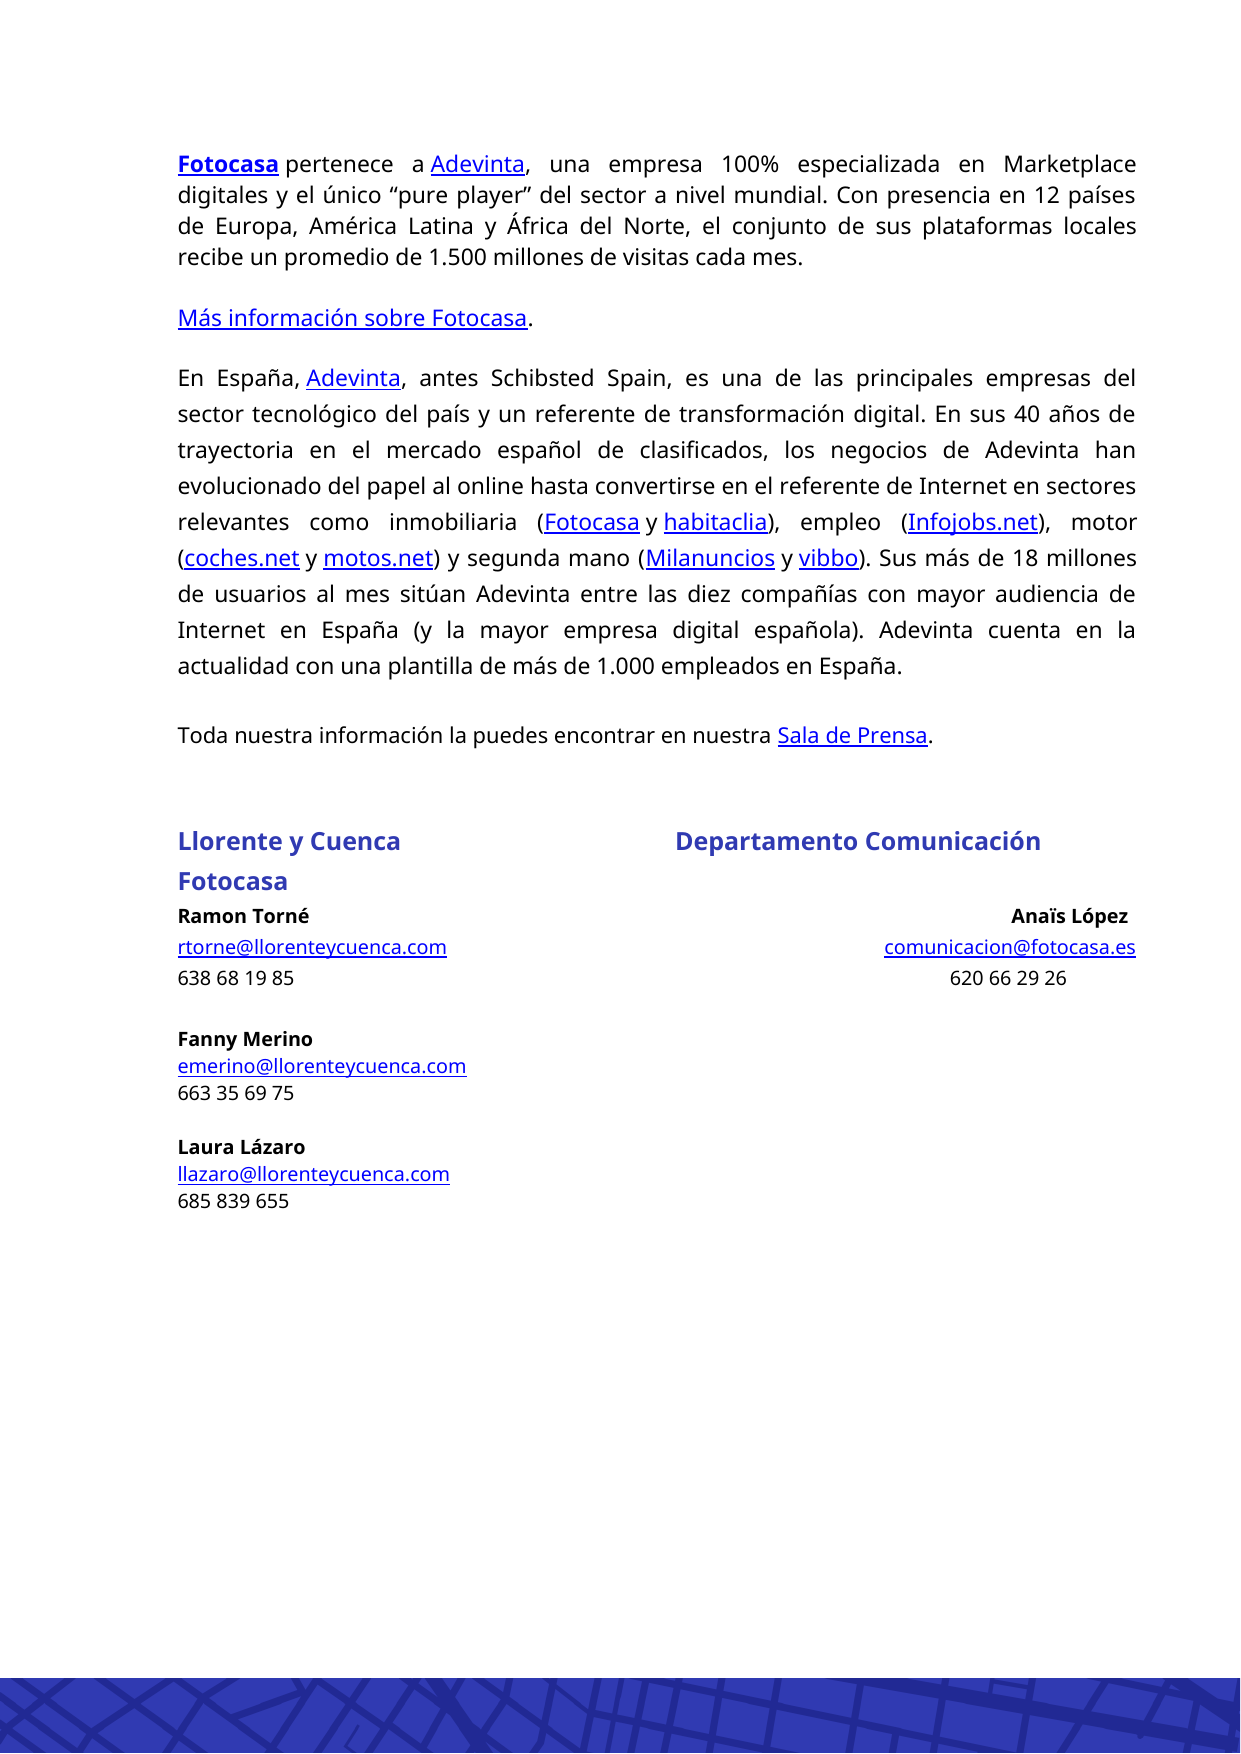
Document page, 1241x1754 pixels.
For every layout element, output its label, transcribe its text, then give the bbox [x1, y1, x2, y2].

text Llorente y Cuenca Departamento Comunicación Fotocasa [177, 824, 1138, 897]
text Toda nuestra información la puedes encontrar en nuestra Sala de Prensa. [177, 720, 1138, 749]
text Más información sobre Fotocasa. [177, 302, 1138, 333]
text 638 68 19 85 620 66 29 26 [177, 964, 1138, 991]
picture [0, 1678, 1241, 1753]
text 663 35 69 75 [177, 1080, 1138, 1107]
text En España, Adevinta, antes Schibsted Spain, es una de las principales empresas del sector tecnológico del país y un referente de transformación digital. En sus 40 años de trayectoria en el mercado español de clasificados, los negocios de Adevinta han evolucionado del papel al online hasta convertirse en el referente de Internet en sectores relevantes como inmobiliaria (Fotocasa y habitaclia), empleo (Infojobs.net), motor (coches.net y motos.net) y segunda mano (Milanuncios y vibbo). Sus más de 18 millones de usuarios al mes sitúan Adevinta entre las diez compañías con mayor audiencia de Internet en España (y la mayor empresa digital española). Adevinta cuenta en la actualidad con una plantilla de más de 1.000 empleados en España. [177, 362, 1138, 681]
text Fanny Merino [177, 1026, 1138, 1053]
text 685 839 655 [177, 1188, 1138, 1214]
text Fotocasa pertenece a Adevinta, una empresa 100% especializada en Marketplace digitales y el único “pure player” del sector a nivel mundial. Con presencia en 12 países de Europa, América Latina y África del Norte, el conjunto de sus plataformas locales recibe un promedio de 1.500 millones de visitas cada mes. [177, 148, 1138, 273]
text Laura Lázaro [177, 1134, 1138, 1161]
text Ramon Torné Anaïs López [177, 902, 1138, 929]
text llazaro@llorenteycuenca.com [177, 1161, 1138, 1188]
text rtorne@llorenteycuenca.com comunicacion@fotocasa.es [177, 933, 1138, 960]
text emerino@llorenteycuenca.com [177, 1053, 1138, 1080]
